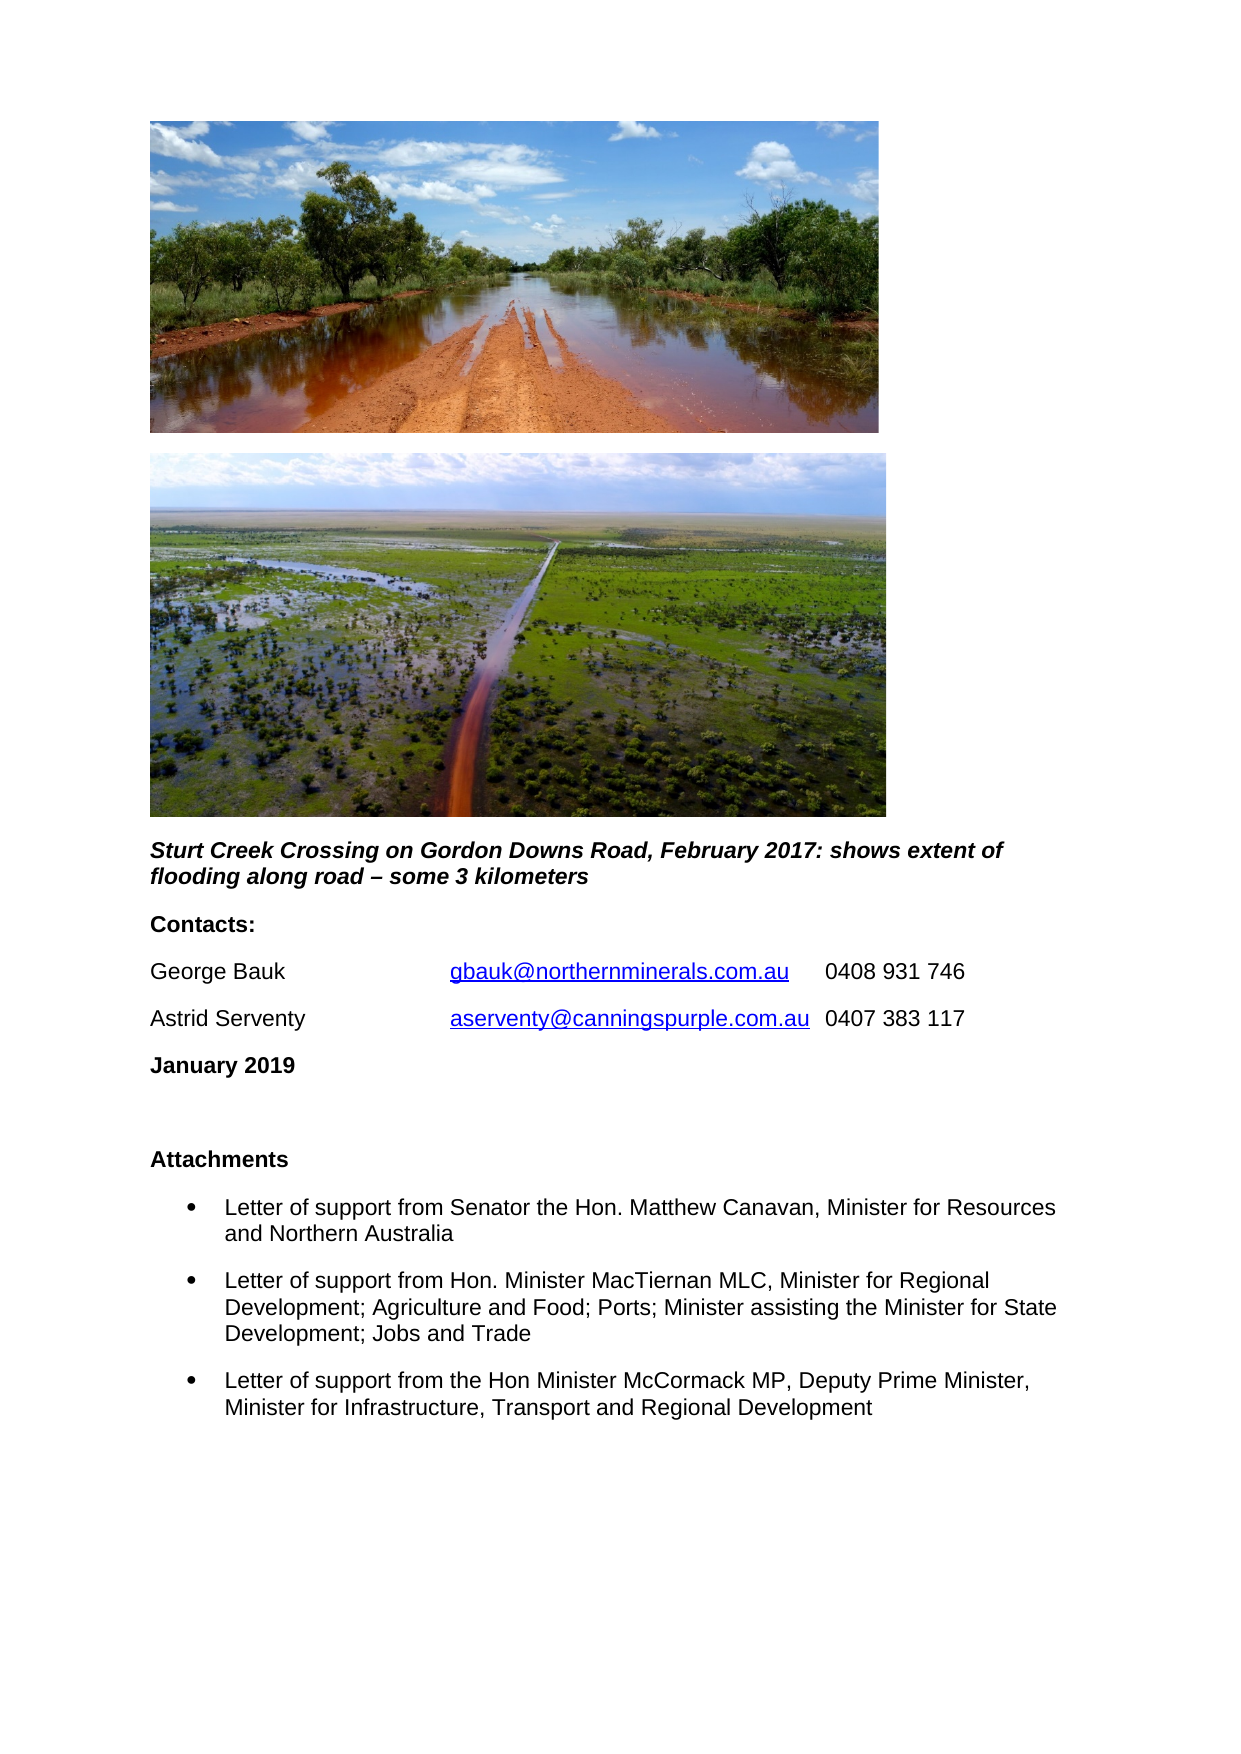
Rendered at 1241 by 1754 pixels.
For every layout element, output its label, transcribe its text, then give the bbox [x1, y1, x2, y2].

list Letter of support from the Hon Minister McCormack MP, Deputy Prime Minister, Minister for Infrastructure, Transport and Regional Development [187, 1367, 1090, 1420]
text Astrid Serventy aserventy@canningspurple.com.au 0407 383 117 [150, 1005, 1090, 1031]
list Letter of support from Hon. Minister MacTiernan MLC, Minister for Regional Development; Agriculture and Food; Ports; Minister assisting the Minister for State Development; Jobs and Trade [187, 1267, 1090, 1346]
picture [150, 121, 879, 433]
text January 2019 [150, 1052, 1090, 1078]
text Attachments [150, 1146, 1090, 1173]
text Sturt Creek Crossing on Gordon Downs Road, February 2017: shows extent of flooding along road – some 3 kilometers [150, 837, 1090, 890]
list Letter of support from Senator the Hon. Matthew Canavan, Minister for Resources and Northern Australia [187, 1194, 1090, 1246]
text George Bauk gbauk@northernminerals.com.au 0408 931 746 [150, 958, 1090, 984]
text Contacts: [150, 911, 1090, 937]
picture [150, 453, 887, 817]
